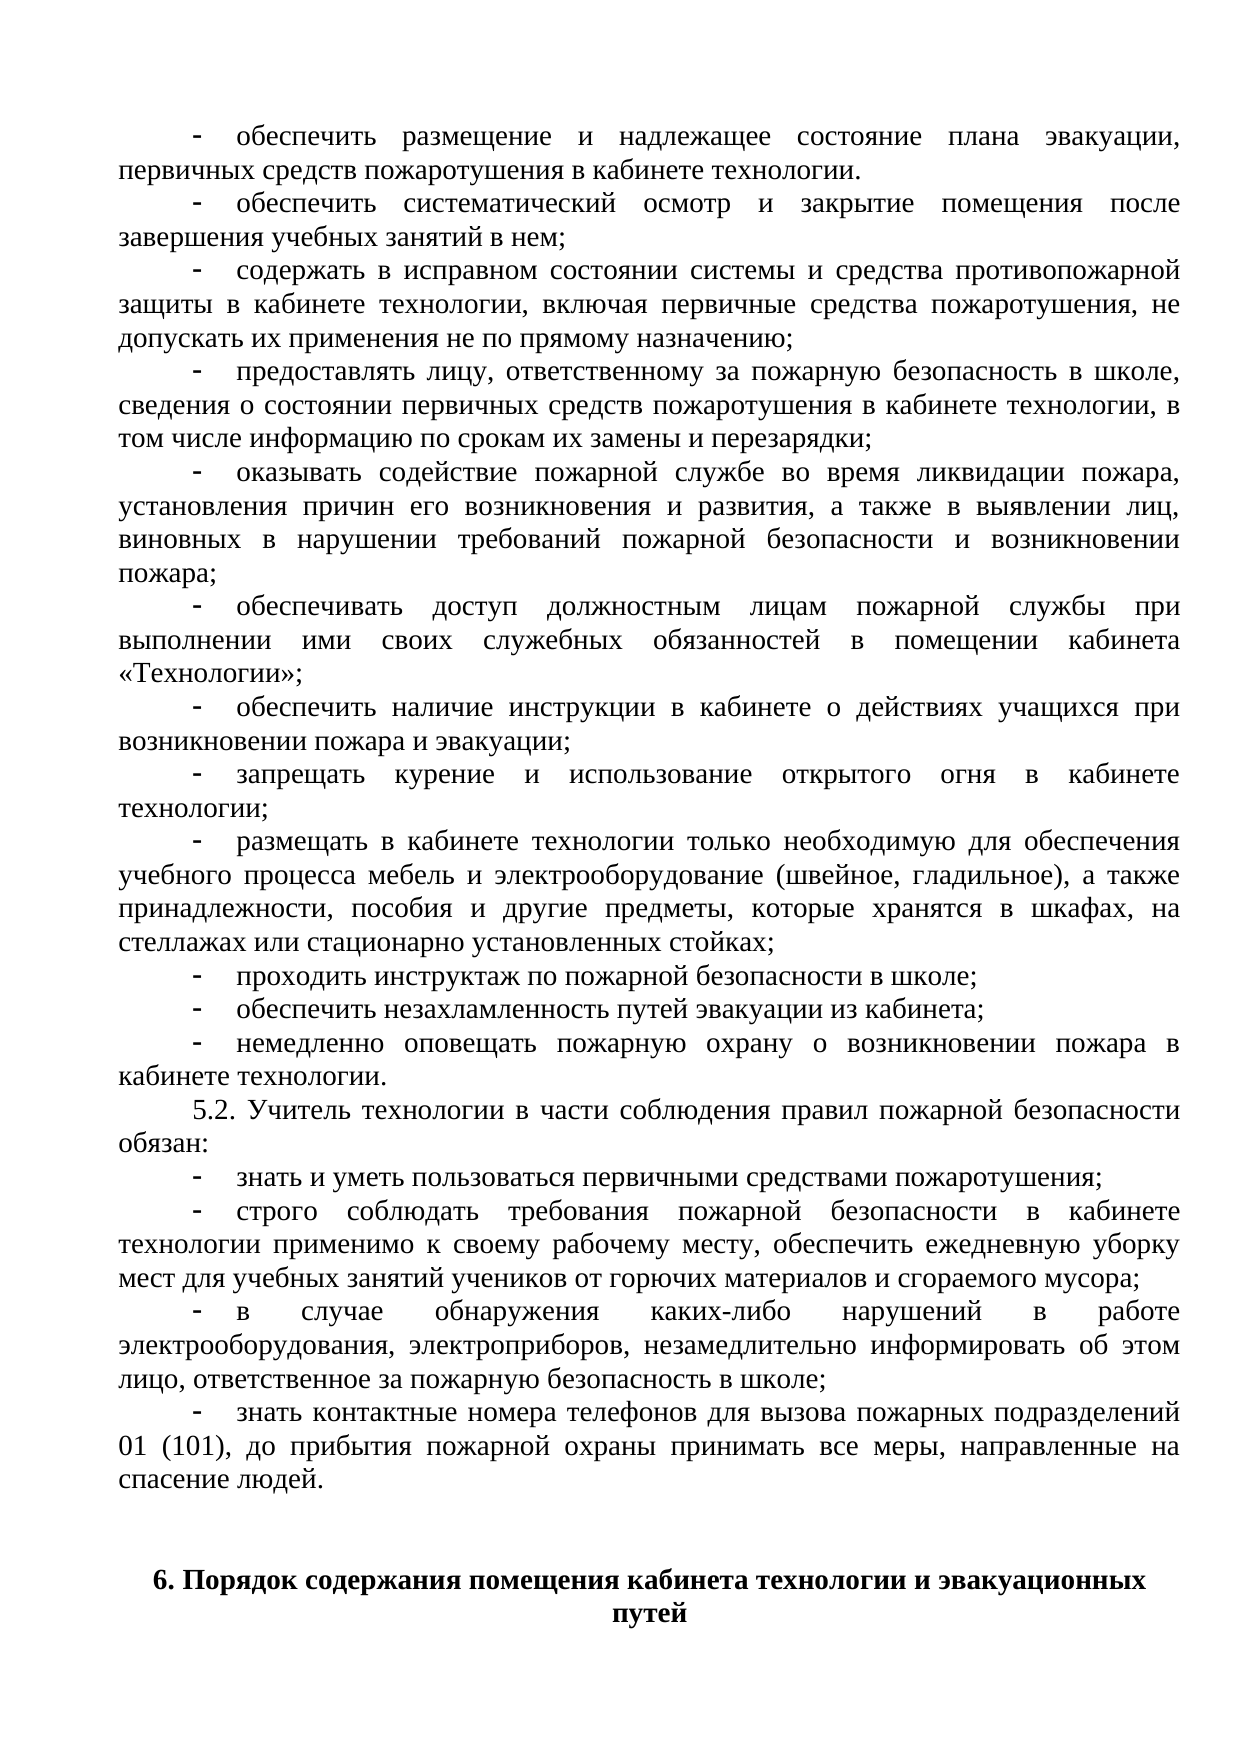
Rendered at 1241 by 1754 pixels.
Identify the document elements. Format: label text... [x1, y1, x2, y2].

list содержать в исправном состоянии системы и средства противопожарной защиты в кабинете технологии, включая первичные средства пожаротушения, не допускать их применения не по прямому назначению; [118, 252, 1181, 353]
list запрещать курение и использование открытого огня в кабинете технологии; [118, 756, 1181, 823]
list строго соблюдать требования пожарной безопасности в кабинете технологии применимо к своему рабочему месту, обеспечить ежедневную уборку мест для учебных занятий учеников от горючих материалов и сгораемого мусора; [118, 1193, 1181, 1293]
list Порядок содержания помещения кабинета технологии и эвакуационных путей [118, 1562, 1181, 1629]
list размещать в кабинете технологии только необходимую для обеспечения учебного процесса мебель и электрооборудование (швейное, гладильное), а также принадлежности, пособия и другие предметы, которые хранятся в шкафах, на стеллажах или стационарно установленных стойках; [118, 823, 1181, 958]
list обеспечить незахламленность путей эвакуации из кабинета; [118, 991, 1181, 1025]
list обеспечить систематический осмотр и закрытие помещения после завершения учебных занятий в нем; [118, 185, 1181, 252]
list проходить инструктаж по пожарной безопасности в школе; [118, 958, 1181, 991]
list немедленно оповещать пожарную охрану о возникновении пожара в кабинете технологии. [118, 1025, 1181, 1092]
list обеспечивать доступ должностным лицам пожарной службы при выполнении ими своих служебных обязанностей в помещении кабинета «Технологии»; [118, 588, 1181, 689]
list в случае обнаружения каких-либо нарушений в работе электрооборудования, электроприборов, незамедлительно информировать об этом лицо, ответственное за пожарную безопасность в школе; [118, 1293, 1181, 1394]
list оказывать содействие пожарной службе во время ликвидации пожара, установления причин его возникновения и развития, а также в выявлении лиц, виновных в нарушении требований пожарной безопасности и возникновении пожара; [118, 454, 1181, 588]
list обеспечить наличие инструкции в кабинете о действиях учащихся при возникновении пожара и эвакуации; [118, 689, 1181, 756]
list предоставлять лицу, ответственному за пожарную безопасность в школе, сведения о состоянии первичных средств пожаротушения в кабинете технологии, в том числе информацию по срокам их замены и перезарядки; [118, 353, 1181, 454]
list знать контактные номера телефонов для вызова пожарных подразделений 01 (101), до прибытия пожарной охраны принимать все меры, направленные на спасение людей. [118, 1394, 1181, 1495]
text 5.2. Учитель технологии в части соблюдения правил пожарной безопасности обязан: [118, 1092, 1181, 1159]
list обеспечить размещение и надлежащее состояние плана эвакуации, первичных средств пожаротушения в кабинете технологии. [118, 118, 1181, 185]
list знать и уметь пользоваться первичными средствами пожаротушения; [118, 1159, 1181, 1193]
